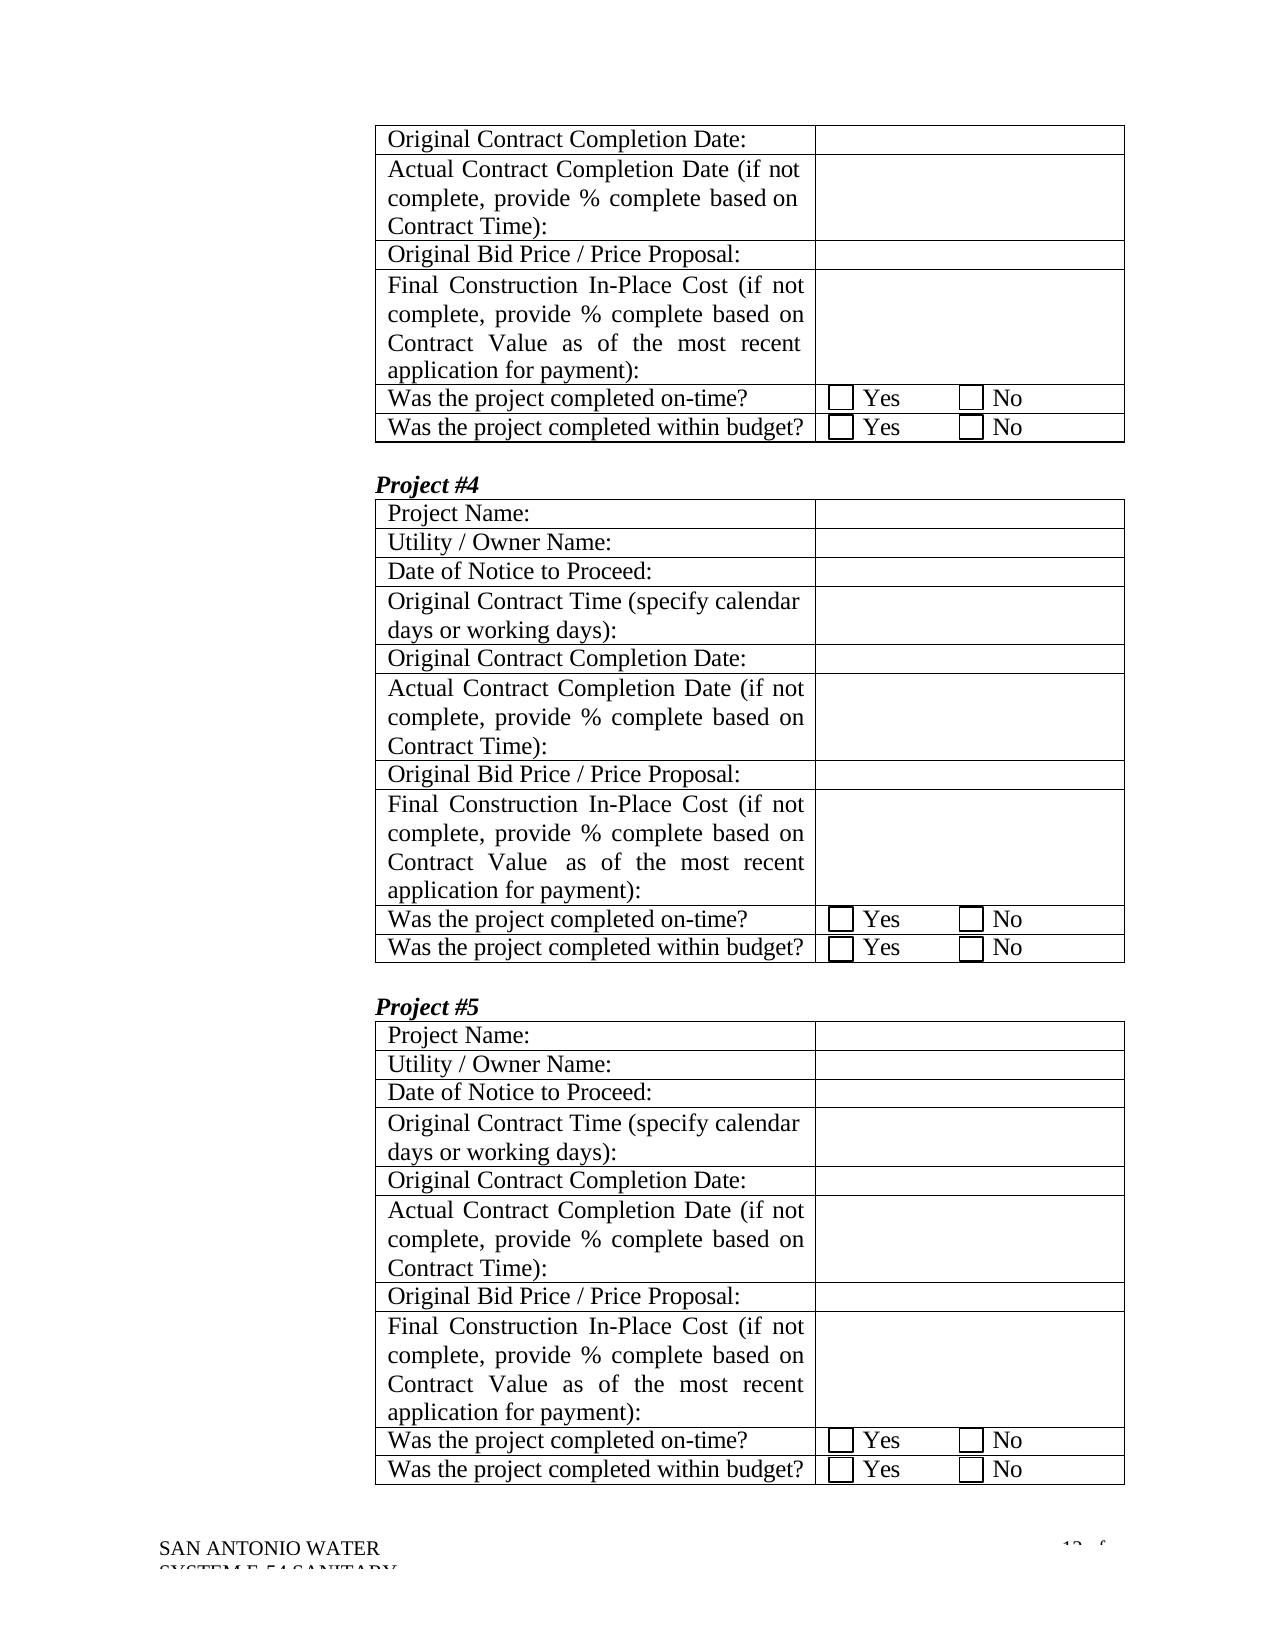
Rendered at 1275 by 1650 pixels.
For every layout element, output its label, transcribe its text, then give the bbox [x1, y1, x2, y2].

table_cell [816, 270, 1124, 384]
table_cell [816, 1167, 1124, 1194]
table_cell [816, 587, 1124, 644]
table_cell [816, 790, 1124, 905]
text Project #4 [375, 471, 1194, 499]
table_cell [816, 1051, 1124, 1078]
table_cell Date of Notice to Proceed: [376, 558, 815, 586]
table_header Original Contract Completion Date: [376, 126, 815, 154]
table_header [816, 500, 1124, 528]
table_cell Actual Contract Completion Date (if not complete, provide % complete based on Contract Time): [376, 674, 815, 760]
table_header [816, 126, 1124, 154]
table_cell Original Bid Price / Price Proposal: [376, 1283, 815, 1311]
table_cell Was the project completed on-time? [376, 906, 815, 933]
text Project #5 [375, 992, 1194, 1021]
table_cell Yes No [816, 1428, 1124, 1455]
table_cell Final Construction In-Place Cost (if not complete, provide % complete based on Contract Value as of the most recent application for payment): [376, 1312, 815, 1427]
table_cell [816, 155, 1124, 240]
table_header Project Name: [376, 1022, 815, 1050]
table_cell Original Bid Price / Price Proposal: [376, 761, 815, 789]
table_cell Was the project completed on-time? [376, 1428, 815, 1455]
table_cell Date of Notice to Proceed: [376, 1080, 815, 1107]
table_cell Original Contract Completion Date: [376, 1167, 815, 1194]
table_cell [816, 1108, 1124, 1166]
table_cell [816, 1283, 1124, 1311]
table_cell Original Contract Time (specify calendar days or working days): [376, 1108, 815, 1166]
table_cell [816, 241, 1124, 269]
table_cell Original Contract Time (specify calendar days or working days): [376, 587, 815, 644]
table_cell Original Bid Price / Price Proposal: [376, 241, 815, 269]
table_header Project Name: [376, 500, 815, 528]
table_cell Yes No [816, 385, 1124, 413]
table_cell Was the project completed within budget? [376, 414, 815, 441]
table_cell Yes No [816, 906, 1124, 933]
table_cell Yes No [816, 1456, 1124, 1484]
table_cell [816, 529, 1124, 557]
table_cell [816, 761, 1124, 789]
table_cell [816, 1080, 1124, 1107]
table_cell Utility / Owner Name: [376, 529, 815, 557]
table_cell Yes No [816, 414, 1124, 441]
table_cell [816, 645, 1124, 673]
table_header [816, 1022, 1124, 1050]
table_cell [816, 558, 1124, 586]
table_cell Final Construction In-Place Cost (if not complete, provide % complete based on Contract Value as of the most recent application for payment): [376, 270, 815, 384]
table_cell Original Contract Completion Date: [376, 645, 815, 673]
table_cell [816, 1312, 1124, 1427]
table_cell Actual Contract Completion Date (if not complete, provide % complete based on Contract Time): [376, 155, 815, 240]
table_cell Utility / Owner Name: [376, 1051, 815, 1078]
table_cell Was the project completed on-time? [376, 385, 815, 413]
table_cell Was the project completed within budget? [376, 935, 815, 962]
table_cell Yes No [816, 935, 1124, 962]
table_cell Was the project completed within budget? [376, 1456, 815, 1484]
table_cell Actual Contract Completion Date (if not complete, provide % complete based on Contract Time): [376, 1196, 815, 1282]
table_cell [816, 674, 1124, 760]
table_cell Final Construction In-Place Cost (if not complete, provide % complete based on Contract Value as of the most recent application for payment): [376, 790, 815, 905]
table_cell [816, 1196, 1124, 1282]
